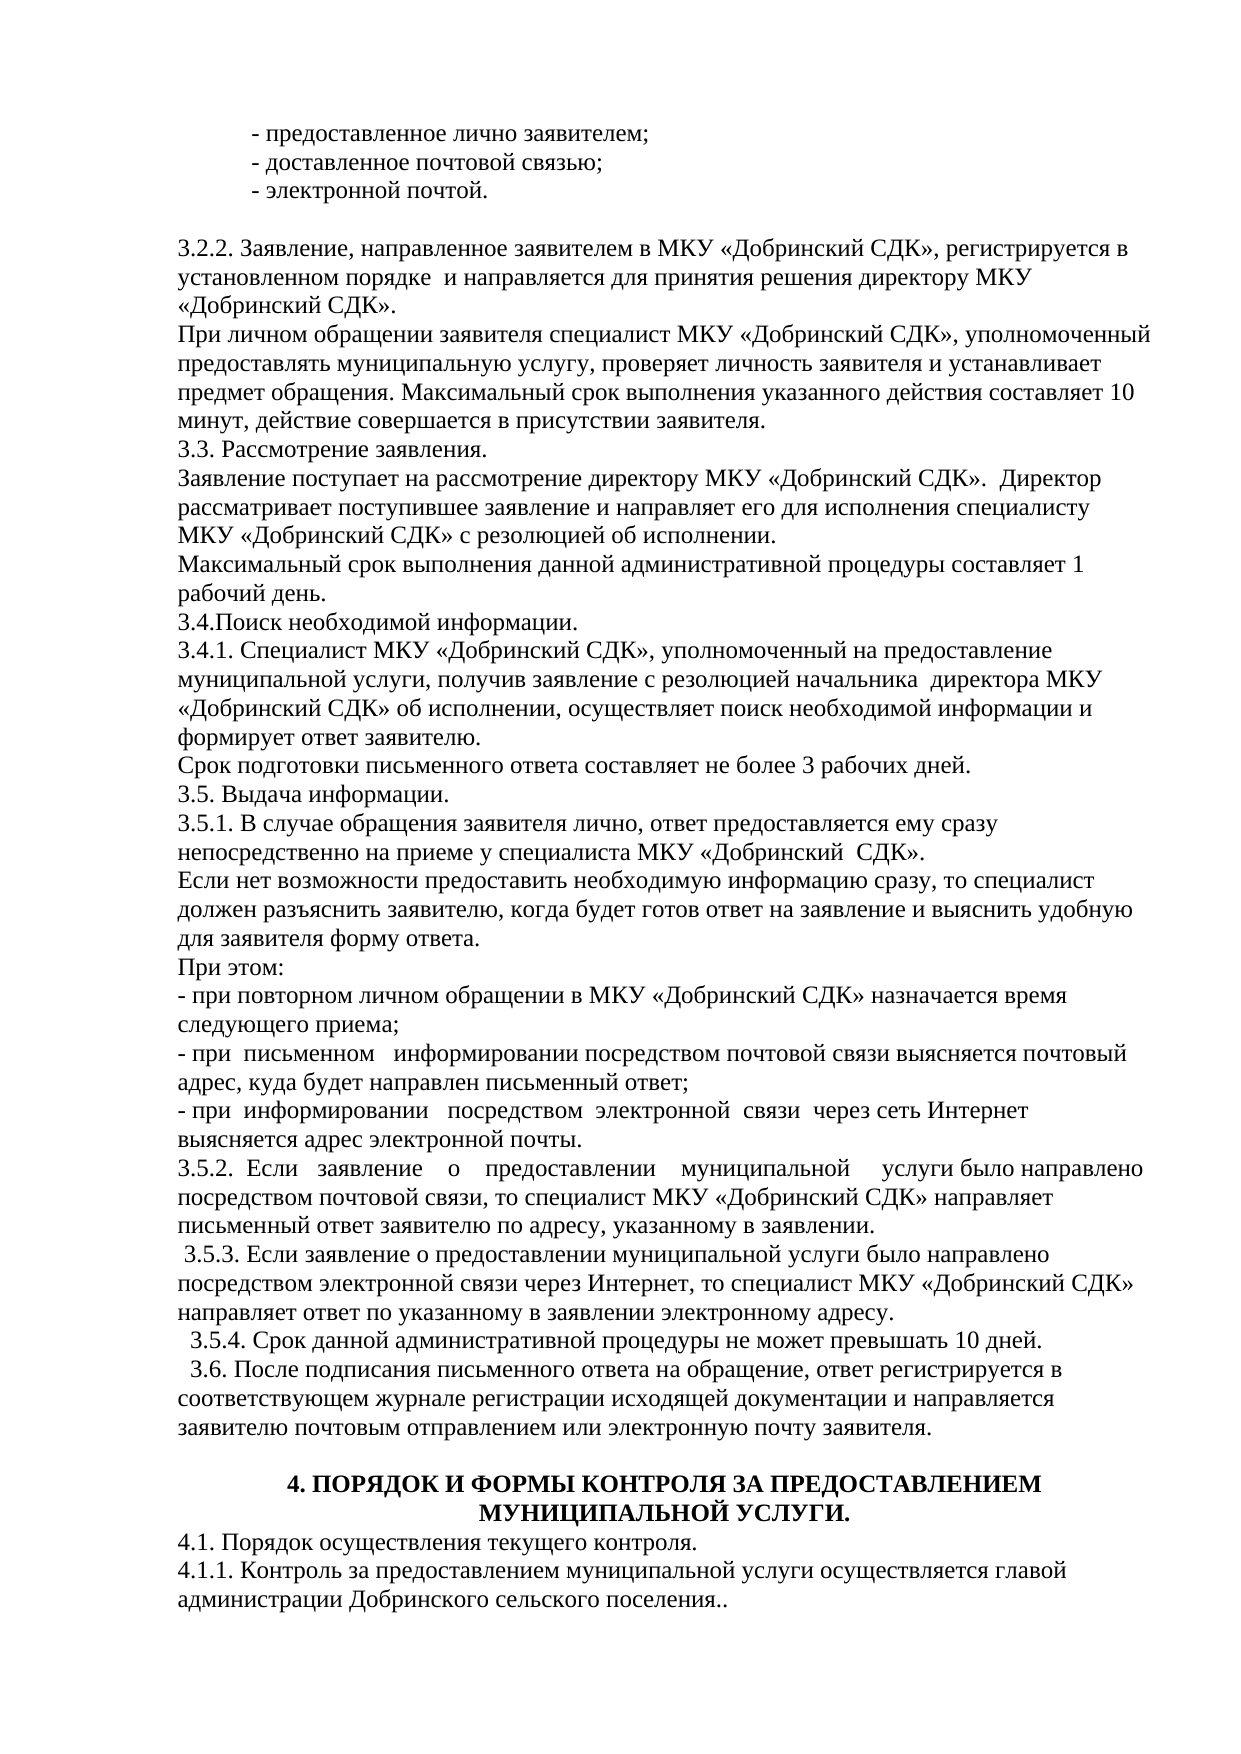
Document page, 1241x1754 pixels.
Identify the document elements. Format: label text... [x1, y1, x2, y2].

text 4.1.1. Контроль за предоставлением муниципальной услуги осуществляется главой администрации Добринского сельского поселения.. [177, 1556, 1152, 1613]
text 3.4.Поиск необходимой информации. [177, 607, 1152, 636]
text - предоставленное лично заявителем; [177, 118, 1152, 147]
text 4.1. Порядок осуществления текущего контроля. [177, 1527, 1152, 1556]
text Если нет возможности предоставить необходимую информацию сразу, то специалист должен разъяснить заявителю, когда будет готов ответ на заявление и выяснить удобную для заявителя форму ответа. [177, 866, 1152, 952]
text 3.5. Выдача информации. [177, 779, 1152, 808]
text При этом: [177, 952, 1152, 981]
text МУНИЦИПАЛЬНОЙ УСЛУГИ. [177, 1498, 1152, 1527]
text 3.3. Рассмотрение заявления. [177, 434, 1152, 463]
text При личном обращении заявителя специалист МКУ «Добринский СДК», уполномоченный предоставлять муниципальную услугу, проверяет личность заявителя и устанавливает предмет обращения. Максимальный срок выполнения указанного действия составляет 10 минут, действие совершается в присутствии заявителя. [177, 319, 1152, 434]
text - при информировании посредством электронной связи через сеть Интернет выясняется адрес электронной почты. [177, 1096, 1152, 1153]
text 4. ПОРЯДОК И ФОРМЫ КОНТРОЛЯ ЗА ПРЕДОСТАВЛЕНИЕМ [177, 1469, 1152, 1498]
text Заявление поступает на рассмотрение директору МКУ «Добринский СДК». Директор рассматривает поступившее заявление и направляет его для исполнения специалисту МКУ «Добринский СДК» с резолюцией об исполнении. [177, 463, 1152, 549]
text 3.5.4. Срок данной административной процедуры не может превышать 10 дней. [177, 1326, 1152, 1354]
text 3.5.3. Если заявление о предоставлении муниципальной услуги было направлено посредством электронной связи через Интернет, то специалист МКУ «Добринский СДК» направляет ответ по указанному в заявлении электронному адресу. [177, 1239, 1152, 1326]
text 3.6. После подписания письменного ответа на обращение, ответ регистрируется в соответствующем журнале регистрации исходящей документации и направляется заявителю почтовым отправлением или электронную почту заявителя. [177, 1354, 1152, 1441]
text 3.4.1. Специалист МКУ «Добринский СДК», уполномоченный на предоставление муниципальной услуги, получив заявление с резолюцией начальника директора МКУ «Добринский СДК» об исполнении, осуществляет поиск необходимой информации и формирует ответ заявителю. [177, 636, 1152, 751]
text Срок подготовки письменного ответа составляет не более 3 рабочих дней. [177, 751, 1152, 779]
text Максимальный срок выполнения данной административной процедуры составляет 1 рабочий день. [177, 549, 1152, 607]
text 3.2.2. Заявление, направленное заявителем в МКУ «Добринский СДК», регистрируется в установленном порядке и направляется для принятия решения директору МКУ «Добринский СДК». [177, 233, 1152, 319]
text - доставленное почтовой связью; [177, 147, 1152, 176]
text - при повторном личном обращении в МКУ «Добринский СДК» назначается время следующего приема; [177, 981, 1152, 1038]
text 3.5.1. В случае обращения заявителя лично, ответ предоставляется ему сразу непосредственно на приеме у специалиста МКУ «Добринский СДК». [177, 808, 1152, 866]
text 3.5.2. Если заявление о предоставлении муниципальной услуги было направлено посредством почтовой связи, то специалист МКУ «Добринский СДК» направляет письменный ответ заявителю по адресу, указанному в заявлении. [177, 1153, 1152, 1239]
text - при письменном информировании посредством почтовой связи выясняется почтовый адрес, куда будет направлен письменный ответ; [177, 1038, 1152, 1096]
text - электронной почтой. [177, 176, 1152, 204]
